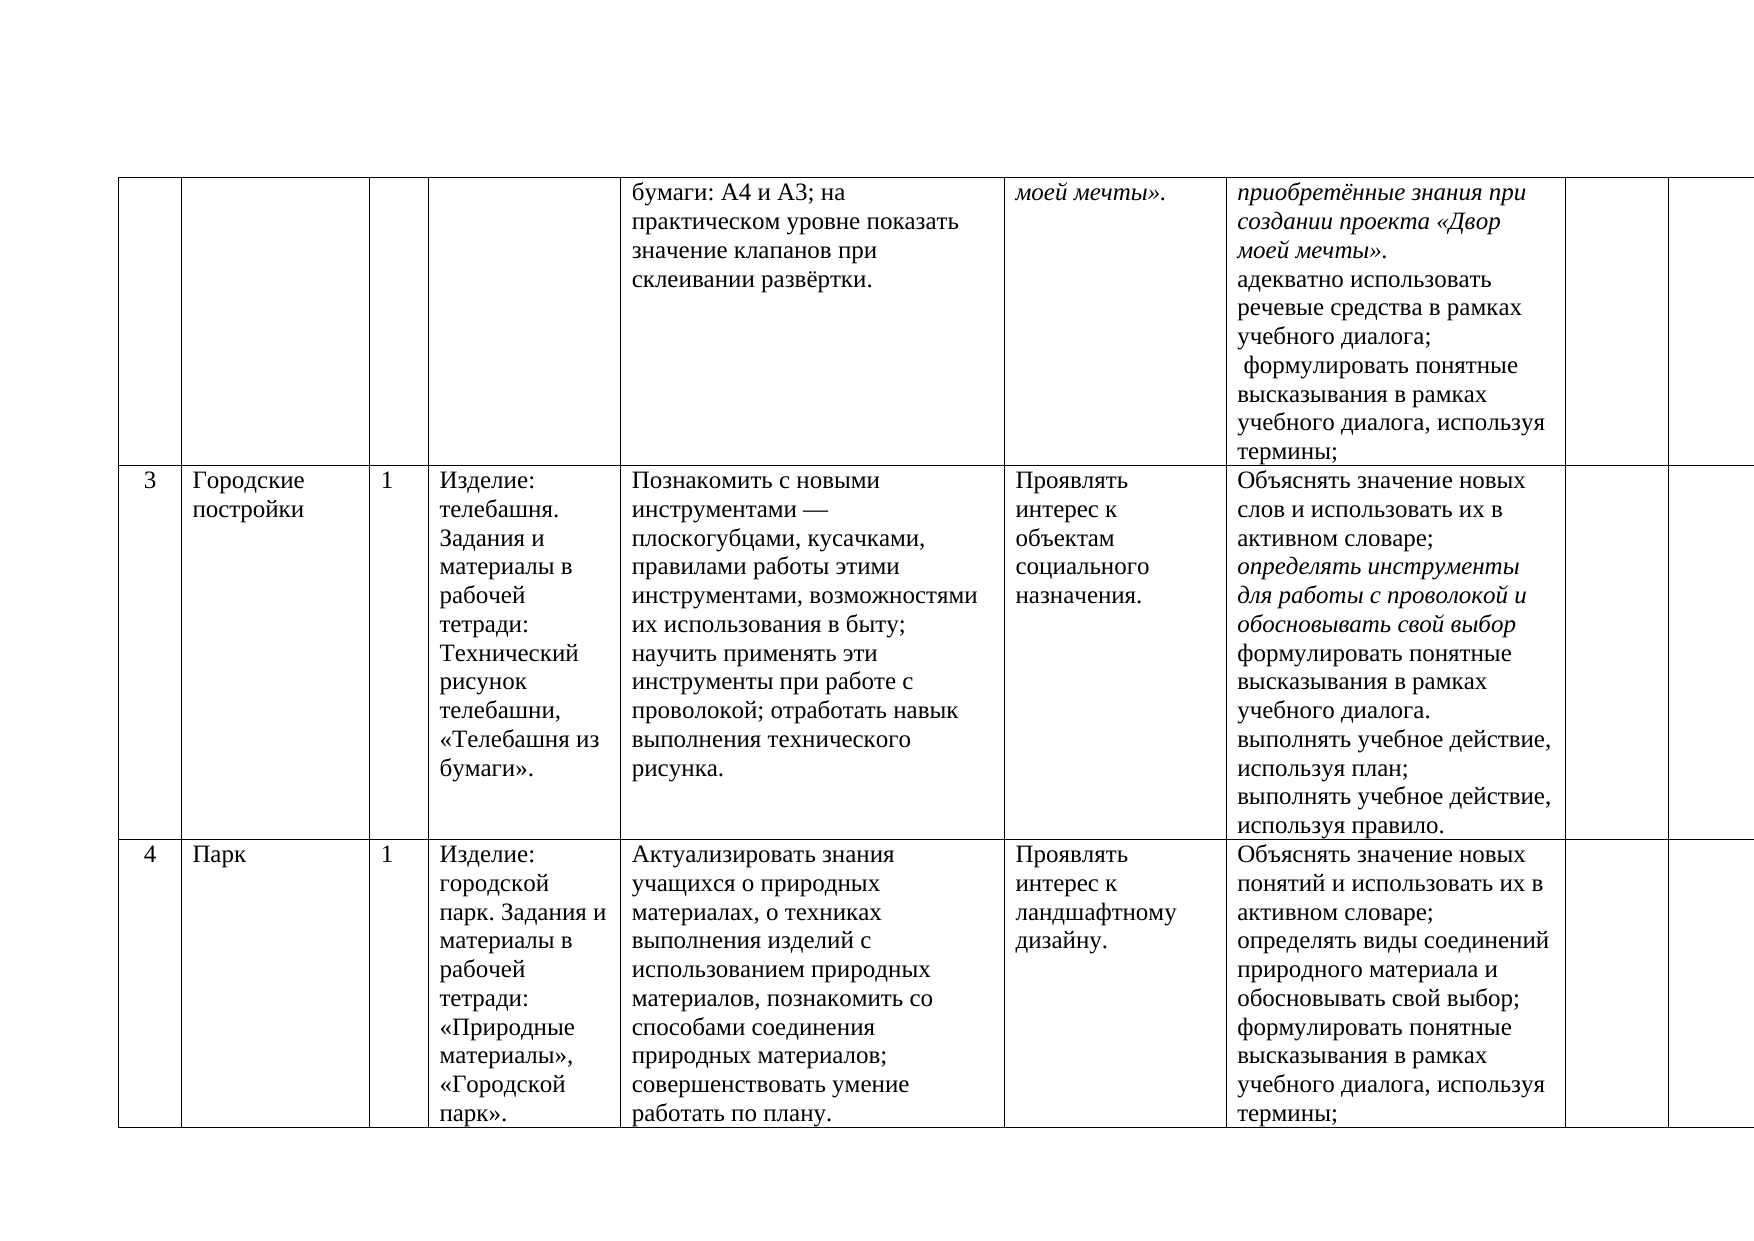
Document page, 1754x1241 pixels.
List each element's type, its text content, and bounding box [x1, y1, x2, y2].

table_cell [1669, 178, 1754, 465]
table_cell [182, 178, 369, 465]
table_cell [1669, 466, 1754, 839]
table_cell Городские постройки [182, 466, 369, 839]
table_cell [1566, 840, 1668, 1127]
table_cell 1 [370, 466, 428, 839]
table_cell Познакомить с новыми инструментами — плоскогубцами, кусачками, правилами работы этими инструментами, возможностями их использования в быту; научить применять эти инструменты при работе с проволокой; отработать навык выполнения технического рисунка. [621, 466, 1004, 839]
table_cell 3 [119, 466, 181, 839]
table_cell [1669, 840, 1754, 1127]
table_cell 1 [370, 178, 428, 465]
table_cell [621, 840, 1004, 1127]
table_cell Изделие: телебашня. Задания и материалы в рабочей тетради: Технический рисунок телебашни, «Телебашня из бумаги». [429, 466, 620, 839]
table_cell [1566, 466, 1668, 839]
table_cell 2 [119, 178, 181, 465]
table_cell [621, 178, 1004, 465]
table_cell 4 [119, 840, 181, 1127]
table_cell Проявлять интерес к объектам социального назначения. [1005, 466, 1226, 839]
table_cell Парк [182, 840, 369, 1127]
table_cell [429, 840, 620, 1127]
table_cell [429, 178, 620, 465]
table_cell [1005, 178, 1226, 465]
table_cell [1227, 840, 1565, 1127]
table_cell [1005, 840, 1226, 1127]
table_cell Объяснять значение новых слов и использовать их в активном словаре; определять инструменты для работы с проволокой и обосновывать свой выбор формулировать понятные высказывания в рамках учебного диалога. выполнять учебное действие, используя план; выполнять учебное действие, используя правило. [1227, 466, 1565, 839]
table_cell [1566, 178, 1668, 465]
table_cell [1227, 178, 1565, 465]
table_cell 1 [370, 840, 428, 1127]
